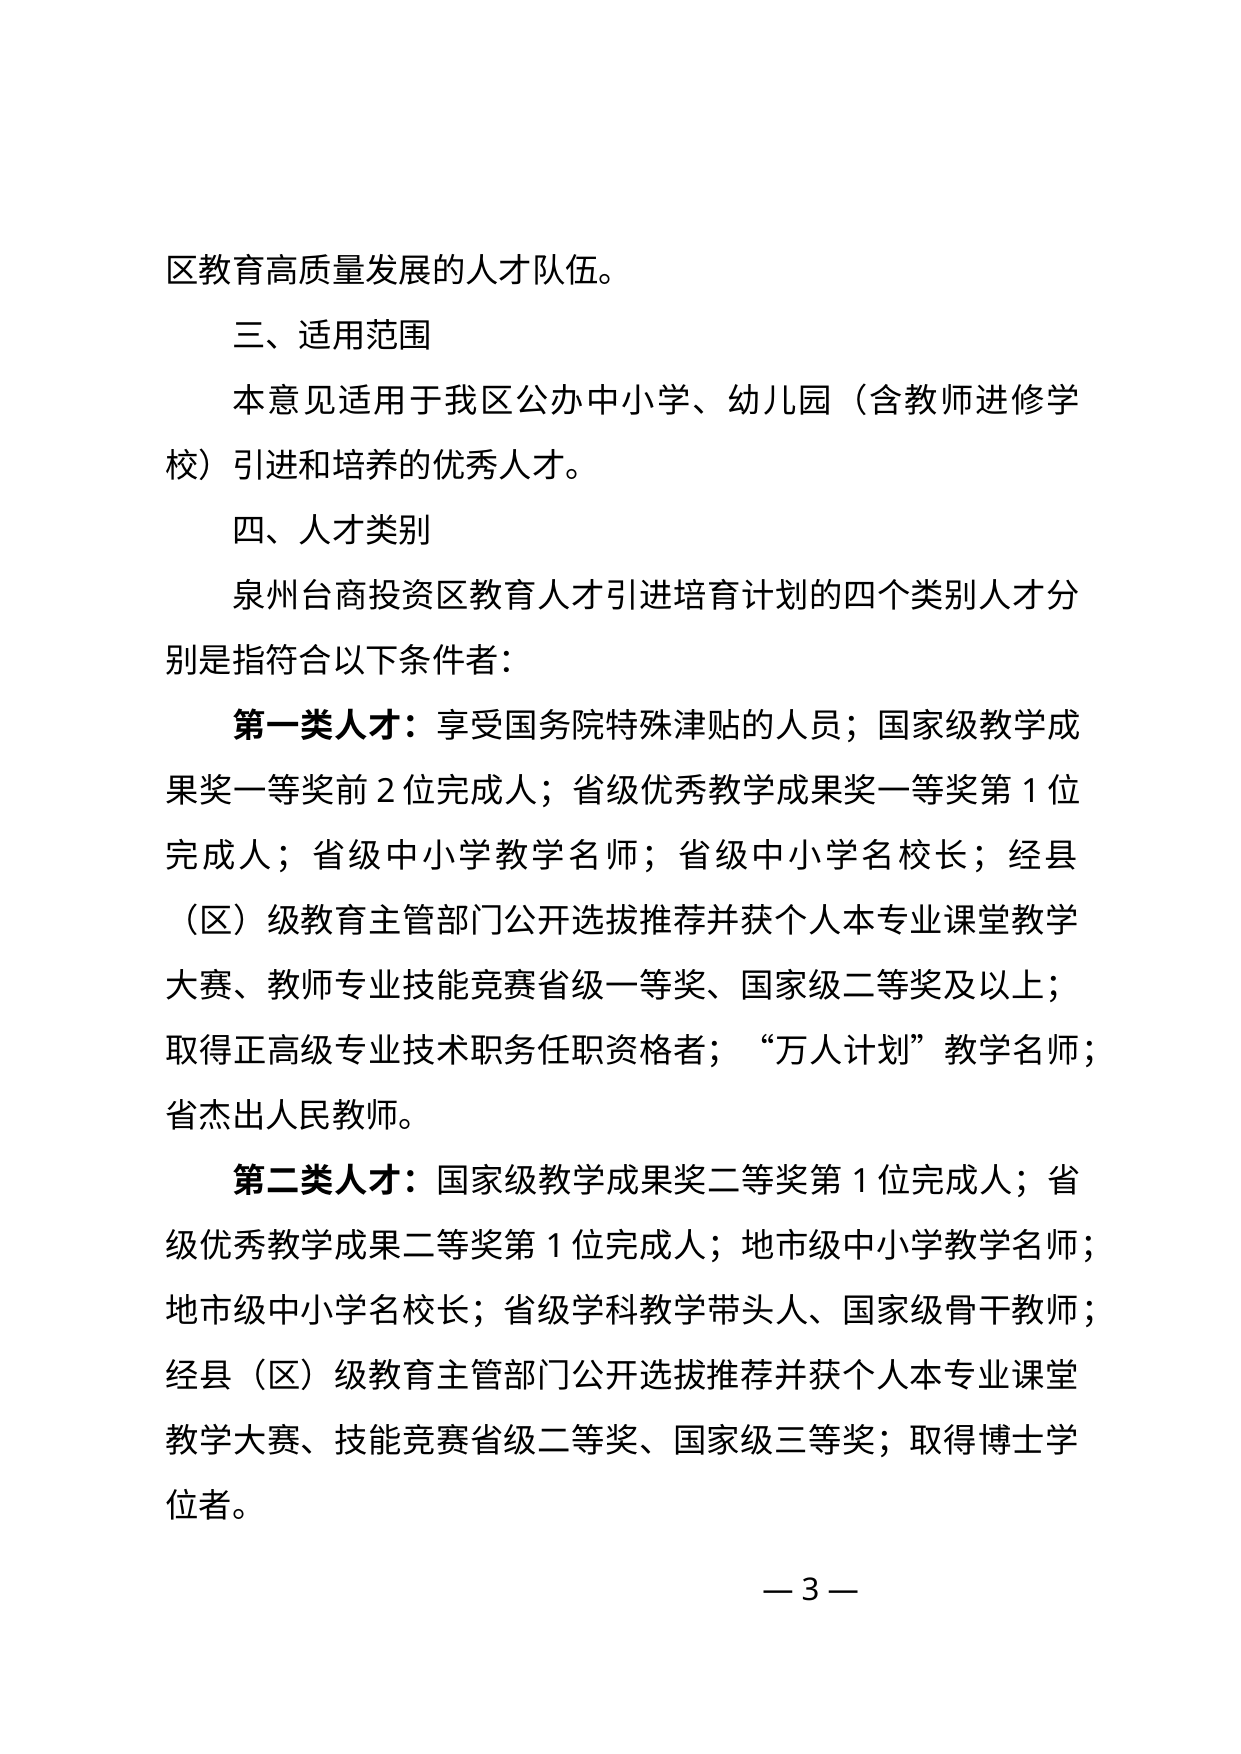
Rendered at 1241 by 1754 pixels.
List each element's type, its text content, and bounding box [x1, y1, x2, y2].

text 第一类人才：享受国务院特殊津贴的人员；国家级教学成果奖一等奖前2位完成人；省级优秀教学成果奖一等奖第1位完成人；省级中小学教学名师；省级中小学名校长；经县（区）级教育主管部门公开选拔推荐并获个人本专业课堂教学大赛、教师专业技能竞赛省级一等奖、国家级二等奖及以上；取得正高级专业技术职务任职资格者；“万人计划”教学名师；省杰出人民教师。 [165, 691, 1081, 1146]
text 本意见适用于我区公办中小学、幼儿园（含教师进修学校）引进和培养的优秀人才。 [165, 366, 1081, 496]
text 四、人才类别 [165, 496, 1081, 561]
text 三、适用范围 [165, 301, 1081, 366]
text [165, 236, 1081, 301]
text 泉州台商投资区教育人才引进培育计划的四个类别人才分别是指符合以下条件者： [165, 561, 1081, 691]
text 第二类人才：国家级教学成果奖二等奖第1位完成人；省级优秀教学成果二等奖第1位完成人；地市级中小学教学名师；地市级中小学名校长；省级学科教学带头人、国家级骨干教师；经县（区）级教育主管部门公开选拔推荐并获个人本专业课堂教学大赛、技能竞赛省级二等奖、国家级三等奖；取得博士学位者。 [165, 1146, 1081, 1536]
